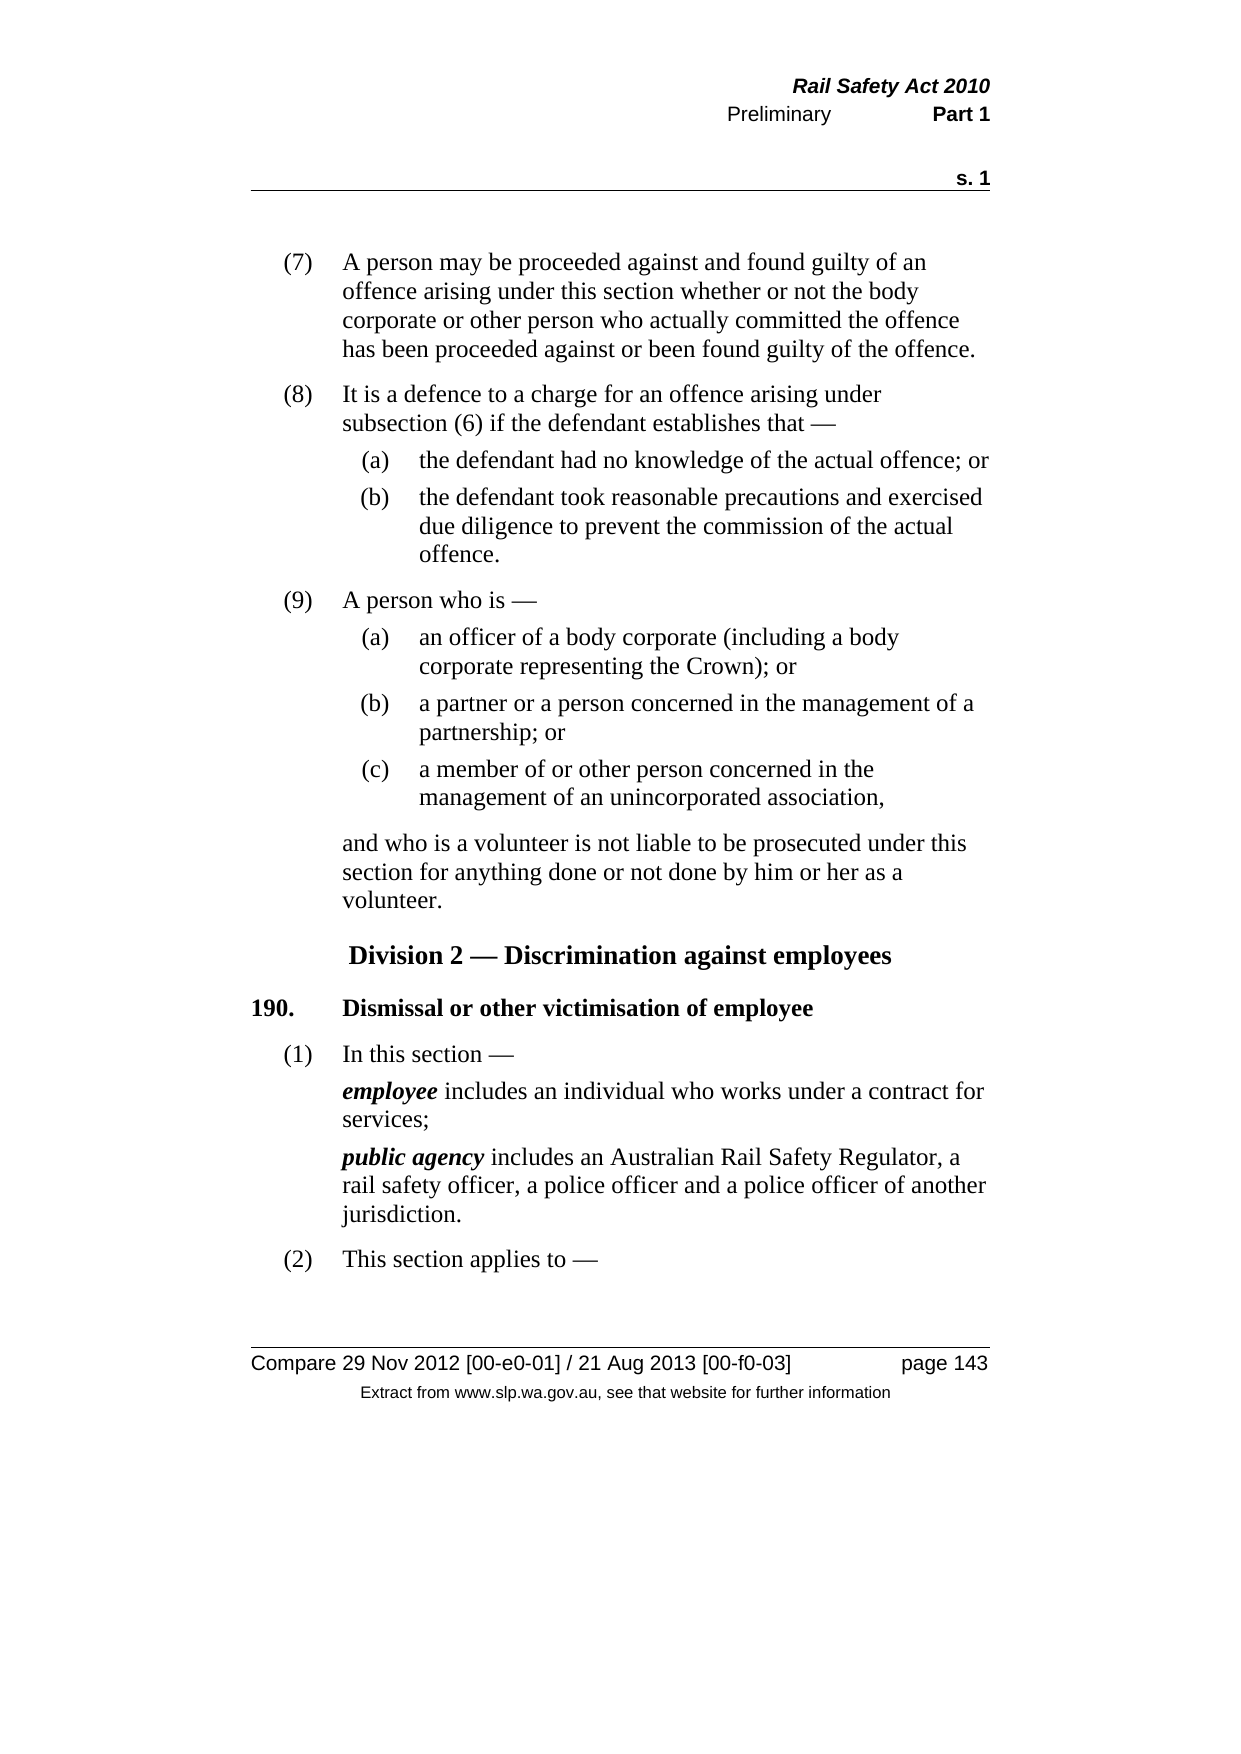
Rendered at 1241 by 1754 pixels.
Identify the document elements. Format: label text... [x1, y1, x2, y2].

text (1) In this section — [251, 1039, 990, 1067]
text (2) This section applies to — [251, 1244, 990, 1273]
subtitle 190. Dismissal or other victimisation of employee [251, 993, 990, 1022]
text (b) a partner or a person concerned in the management of a partnership; or [251, 688, 990, 745]
text (a) the defendant had no knowledge of the actual offence; or [251, 445, 990, 474]
text (c) a member of or other person concerned in the management of an unincorporated association, [251, 754, 990, 811]
text (9) A person who is — [251, 585, 990, 614]
text (b) the defendant took reasonable precautions and exercised due diligence to prevent the commission of the actual offence. [251, 482, 990, 568]
text public agency includes an Australian Rail Safety Regulator, a rail safety officer, a police officer and a police officer of another jurisdiction. [251, 1142, 990, 1228]
text employee includes an individual who works under a contract for services; [251, 1076, 990, 1133]
text (8) It is a defence to a charge for an offence arising under subsection (6) if the defendant establishes that — [251, 379, 990, 437]
text (7) A person may be proceeded against and found guilty of an offence arising under this section whether or not the body corporate or other person who actually committed the offence has been proceeded against or been found guilty of the offence. [251, 247, 990, 362]
text (a) an officer of a body corporate (including a body corporate representing the Crown); or [251, 622, 990, 679]
text and who is a volunteer is not liable to be prosecuted under this section for anything done or not done by him or her as a volunteer. [251, 828, 990, 914]
subtitle Division 2 — Discrimination against employees [251, 939, 990, 970]
